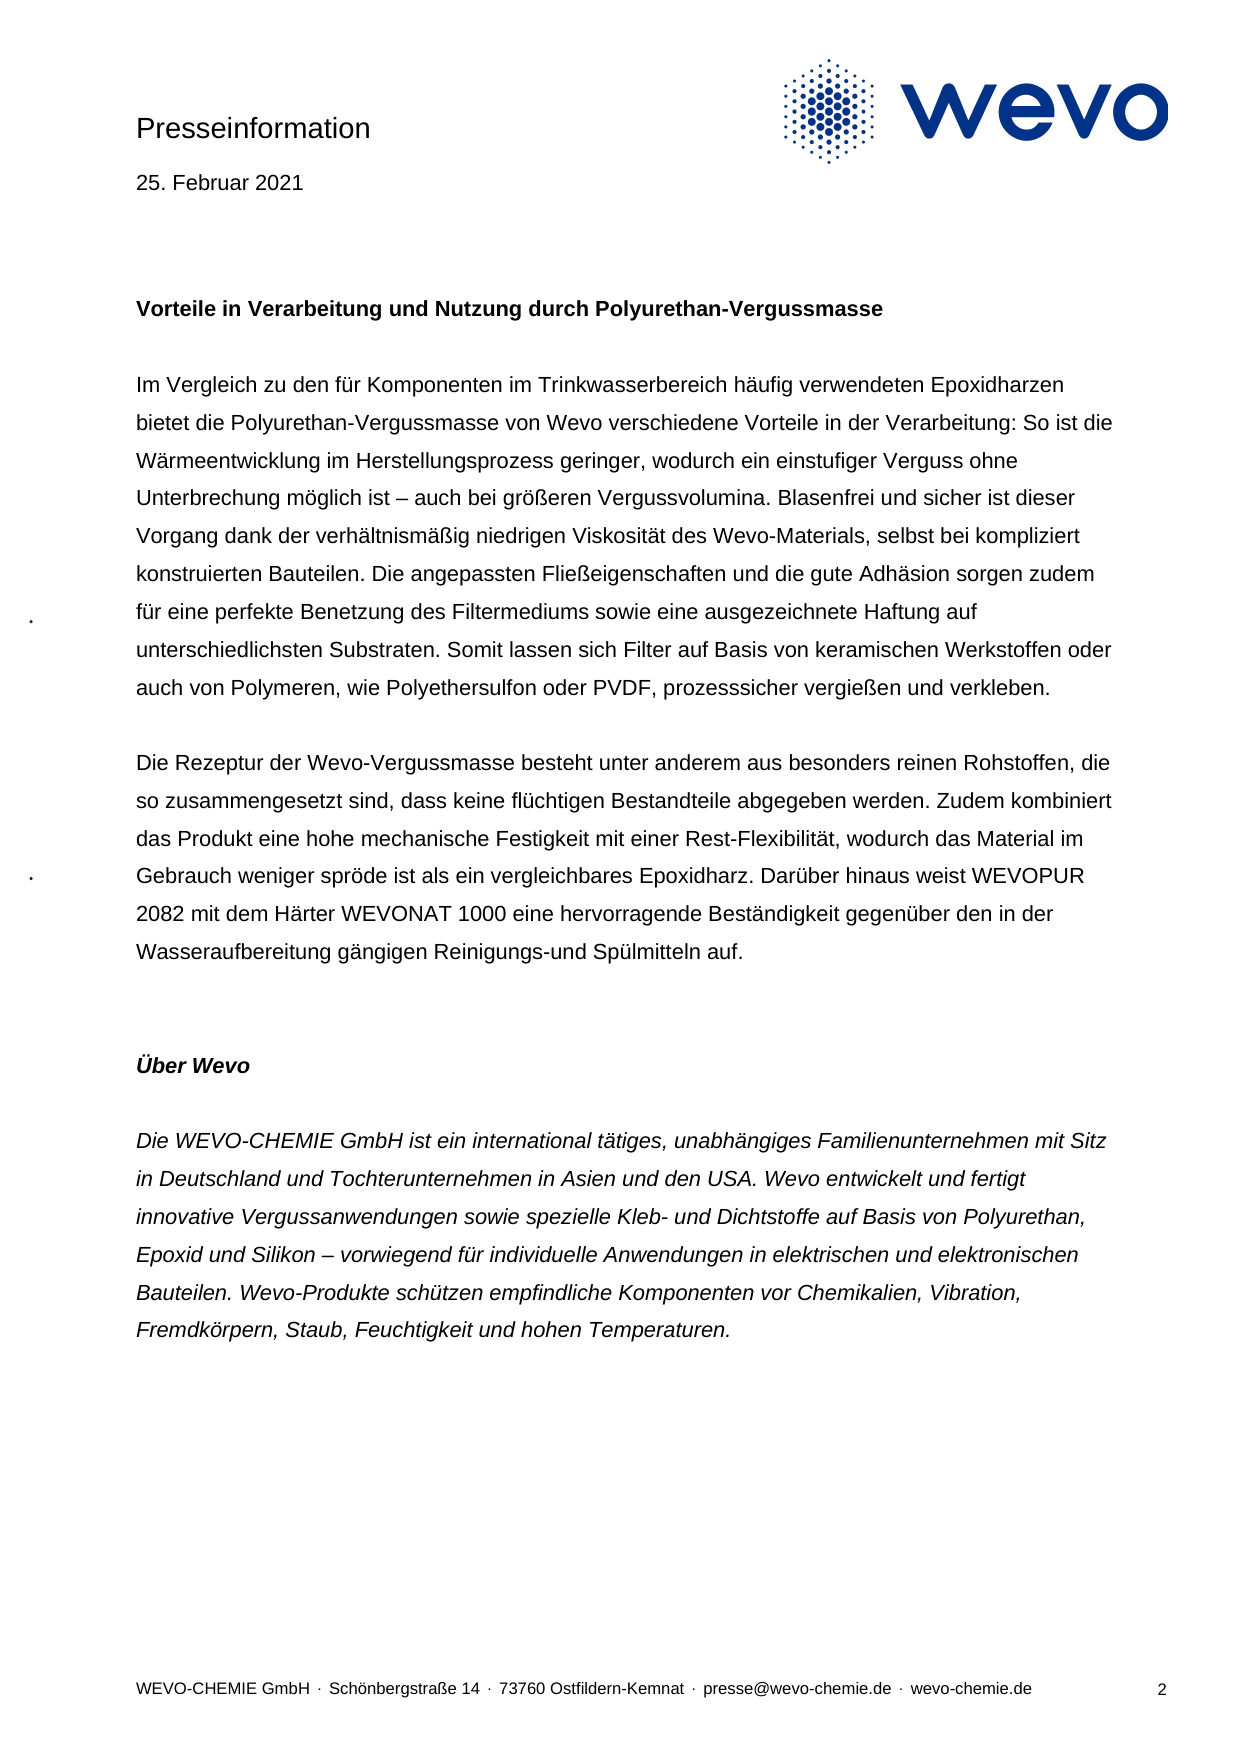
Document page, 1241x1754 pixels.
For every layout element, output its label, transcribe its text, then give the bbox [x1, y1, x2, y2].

text Über Wevo [136, 1052, 1122, 1078]
text Die Rezeptur der Wevo-Vergussmasse besteht unter anderem aus besonders reinen Rohstoffen, die so zusammengesetzt sind, dass keine flüchtigen Bestandteile abgegeben werden. Zudem kombiniert das Produkt eine hohe mechanische Festigkeit mit einer Rest-Flexibilität, wodurch das Material im Gebrauch weniger spröde ist als ein vergleichbares Epoxidharz. Darüber hinaus weist WEVOPUR 2082 mit dem Härter WEVONAT 1000 eine hervorragende Beständigkeit gegenüber den in der Wasseraufbereitung gängigen Reinigungs-und Spülmitteln auf. [136, 750, 1122, 964]
text Die WEVO-CHEMIE GmbH ist ein international tätiges, unabhängiges Familienunternehmen mit Sitz in Deutschland und Tochterunternehmen in Asien und den USA. Wevo entwickelt und fertigt innovative Vergussanwendungen sowie spezielle Kleb- und Dichtstoffe auf Basis von Polyurethan, Epoxid und Silikon – vorwiegend für individuelle Anwendungen in elektrischen und elektronischen Bauteilen. Wevo-Produkte schützen empfindliche Komponenten vor Chemikalien, Vibration, Fremdkörpern, Staub, Feuchtigkeit und hohen Temperaturen. [136, 1128, 1122, 1342]
picture [784, 59, 1168, 164]
text Im Vergleich zu den für Komponenten im Trinkwasserbereich häufig verwendeten Epoxidharzen bietet die Polyurethan-Vergussmasse von Wevo verschiedene Vorteile in der Verarbeitung: So ist die Wärmeentwicklung im Herstellungsprozess geringer, wodurch ein einstufiger Verguss ohne Unterbrechung möglich ist – auch bei größeren Vergussvolumina. Blasenfrei und sicher ist dieser Vorgang dank der verhältnismäßig niedrigen Viskosität des Wevo-Materials, selbst bei kompliziert konstruierten Bauteilen. Die angepassten Fließeigenschaften und die gute Adhäsion sorgen zudem für eine perfekte Benetzung des Filtermediums sowie eine ausgezeichnete Haftung auf unterschiedlichsten Substraten. Somit lassen sich Filter auf Basis von keramischen Werkstoffen oder auch von Polymeren, wie Polyethersulfon oder PVDF, prozesssicher vergießen und verkleben. [136, 372, 1122, 699]
text Vorteile in Verarbeitung und Nutzung durch Polyurethan-Vergussmasse [136, 296, 1122, 321]
